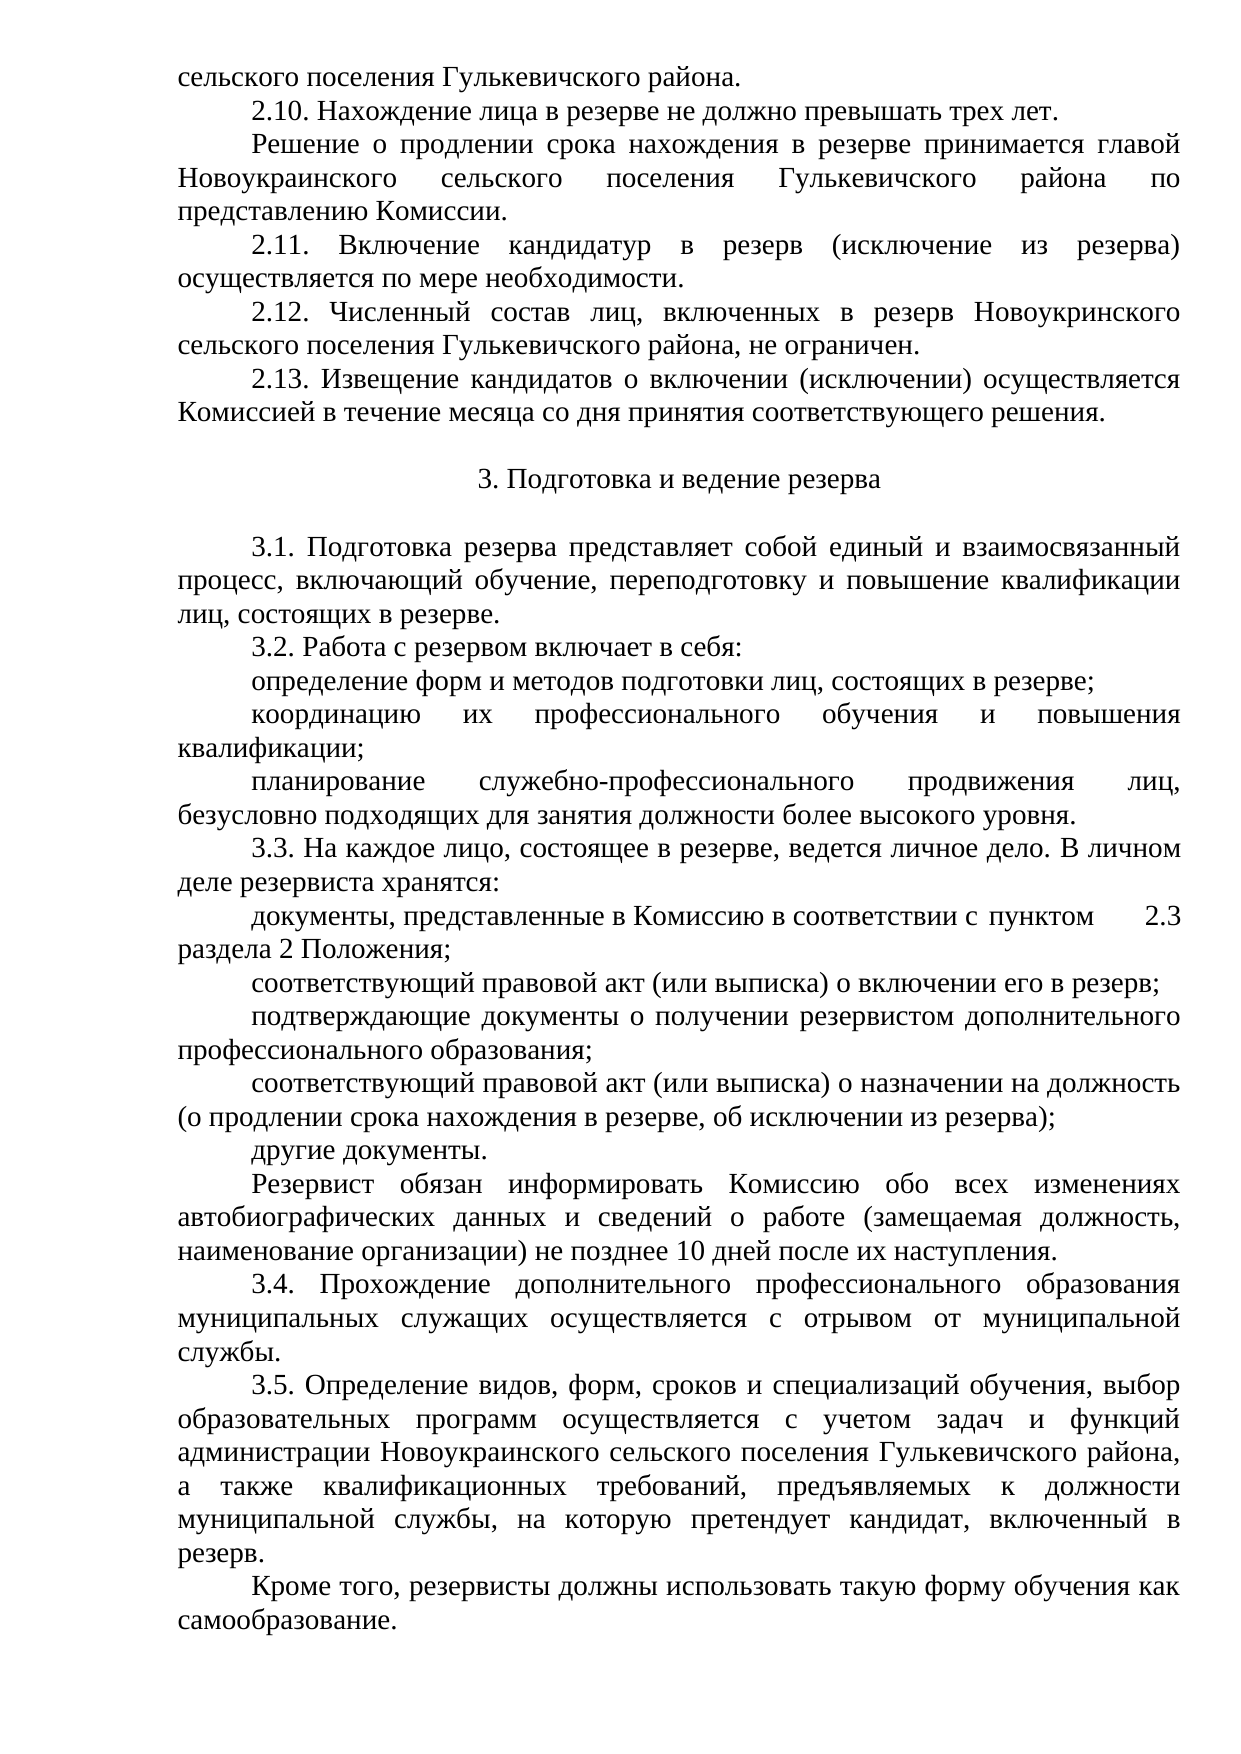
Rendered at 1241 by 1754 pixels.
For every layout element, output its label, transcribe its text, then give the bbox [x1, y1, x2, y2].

text 2.11. Включение кандидатур в резерв (исключение из резерва) осуществляется по мере необходимости. [177, 227, 1181, 294]
text определение форм и методов подготовки лиц, состоящих в резерве; [177, 663, 1181, 696]
text 3.1. Подготовка резерва представляет собой единый и взаимосвязанный процесс, включающий обучение, переподготовку и повышение квалификации лиц, состоящих в резерве. [177, 529, 1181, 629]
text соответствующий правовой акт (или выписка) о включении его в резерв; [177, 965, 1181, 998]
text 3.5. Определение видов, форм, сроков и специализаций обучения, выбор образовательных программ осуществляется с учетом задач и функций администрации Новоукраинского сельского поселения Гулькевичского района, а также квалификационных требований, предъявляемых к должности муниципальной службы, на которую претендует кандидат, включенный в резерв. [177, 1367, 1181, 1568]
text Решение о продлении срока нахождения в резерве принимается главой Новоукраинского сельского поселения Гулькевичского района по представлению Комиссии. [177, 126, 1181, 227]
text 3.4. Прохождение дополнительного профессионального образования муниципальных служащих осуществляется с отрывом от муниципальной службы. [177, 1267, 1181, 1367]
text 3. Подготовка и ведение резерва [177, 462, 1181, 495]
text Кроме того, резервисты должны использовать такую форму обучения как самообразование. [177, 1568, 1181, 1636]
text Резервист обязан информировать Комиссию обо всех изменениях автобиографических данных и сведений о работе (замещаемая должность, наименование организации) не позднее 10 дней после их наступления. [177, 1166, 1181, 1267]
text 3.3. На каждое лицо, состоящее в резерве, ведется личное дело. В личном деле резервиста хранятся: [177, 831, 1181, 898]
text 2.10. Нахождение лица в резерве не должно превышать трех лет. [177, 93, 1181, 126]
text документы, представленные в Комиссию в соответствии с пунктом 2.3 раздела 2 Положения; [177, 898, 1181, 965]
text планирование служебно-профессионального продвижения лиц, безусловно подходящих для занятия должности более высокого уровня. [177, 763, 1181, 831]
text 2.13. Извещение кандидатов о включении (исключении) осуществляется Комиссией в течение месяца со дня принятия соответствующего решения. [177, 361, 1181, 428]
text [177, 59, 1181, 93]
text координацию их профессионального обучения и повышения квалификации; [177, 696, 1181, 763]
text соответствующий правовой акт (или выписка) о назначении на должность (о продлении срока нахождения в резерве, об исключении из резерва); [177, 1065, 1181, 1132]
text другие документы. [177, 1132, 1181, 1166]
text подтверждающие документы о получении резервистом дополнительного профессионального образования; [177, 998, 1181, 1065]
text 2.12. Численный состав лиц, включенных в резерв Новоукринского сельского поселения Гулькевичского района, не ограничен. [177, 294, 1181, 361]
text 3.2. Работа с резервом включает в себя: [177, 629, 1181, 663]
